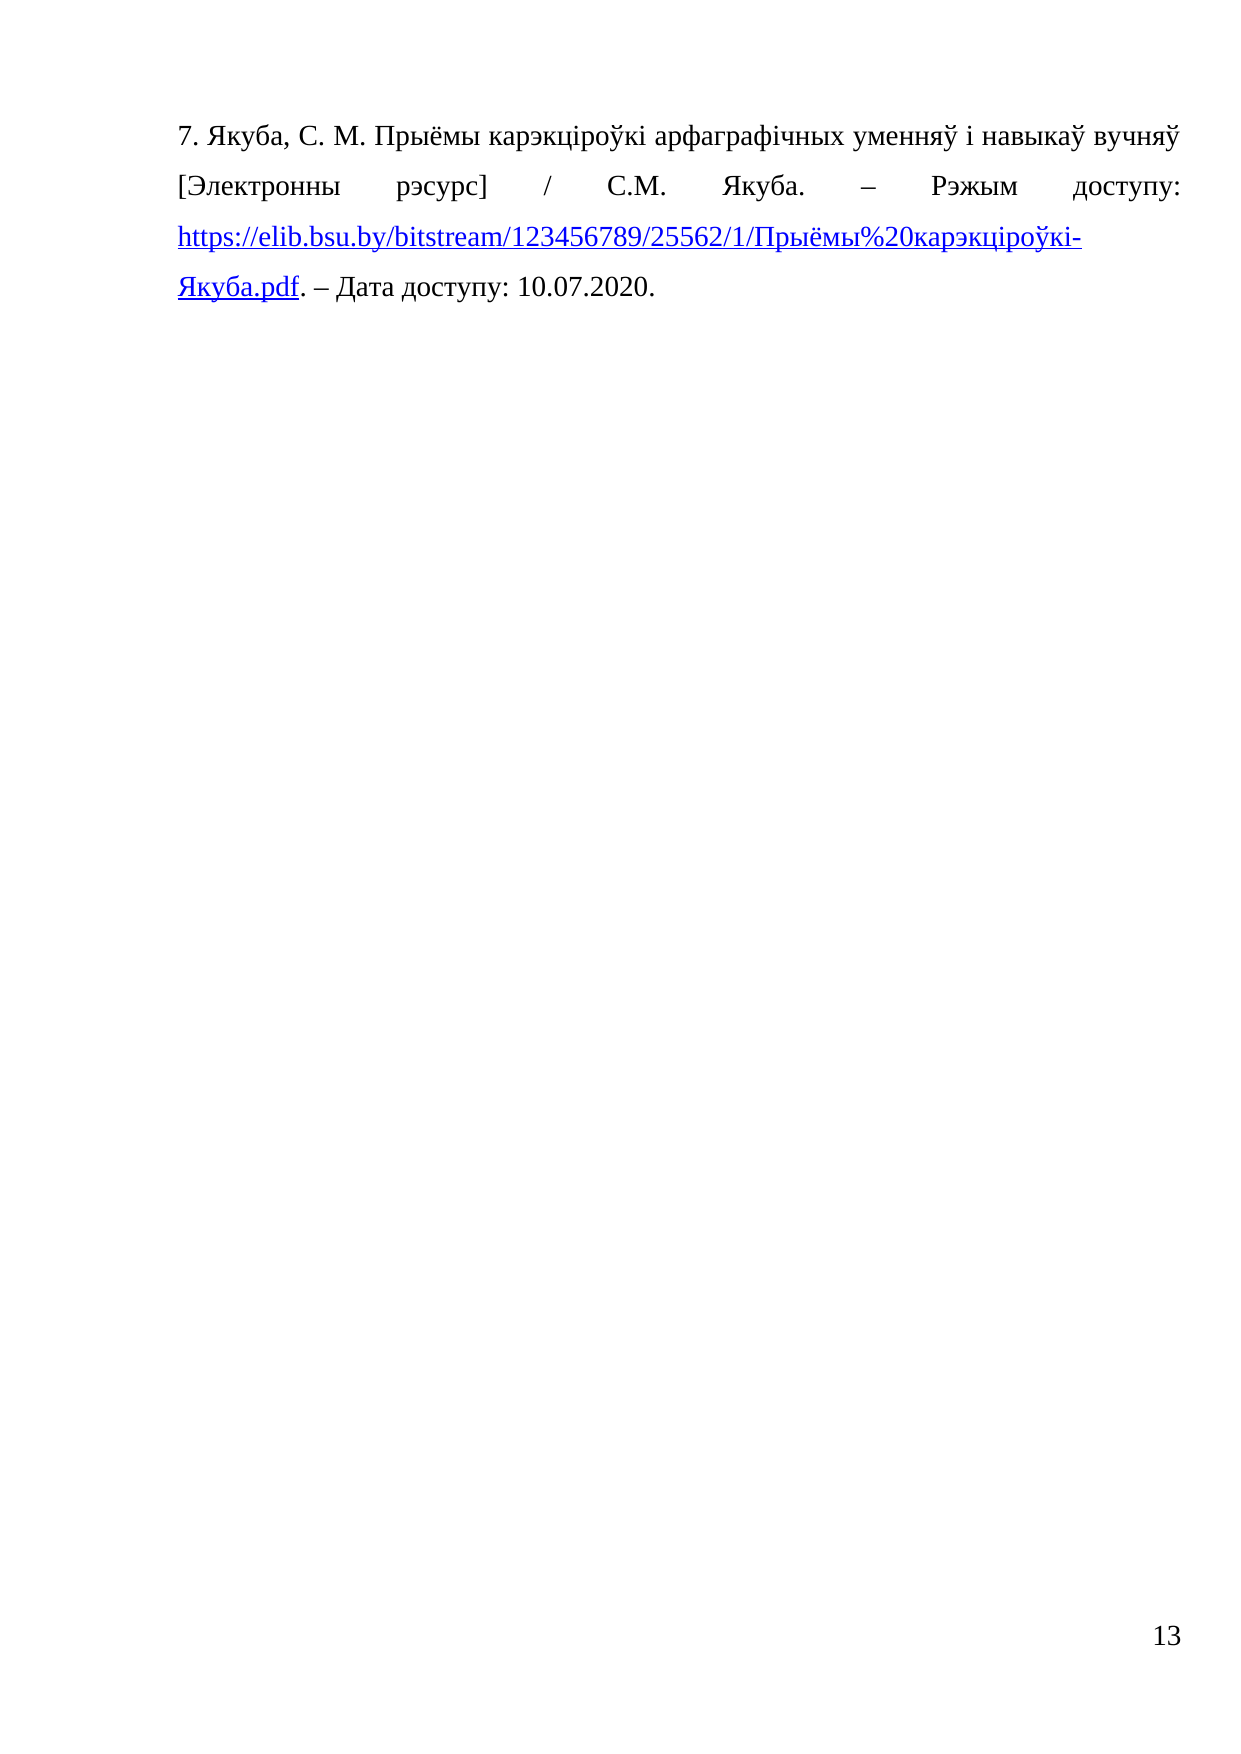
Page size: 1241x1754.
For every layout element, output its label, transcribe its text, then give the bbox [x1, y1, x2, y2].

text 7. Якуба, С. М. Прыёмы карэкціроўкі арфаграфічных уменняў і навыкаў вучняў [Электронны рэсурс] / С.М. Якуба. – Рэжым доступу: https://elib.bsu.by/bitstream/123456789/25562/1/Прыёмы%20карэкціроўкі-Якуба.pdf. – Дата доступу: 10.07.2020. [177, 118, 1181, 303]
